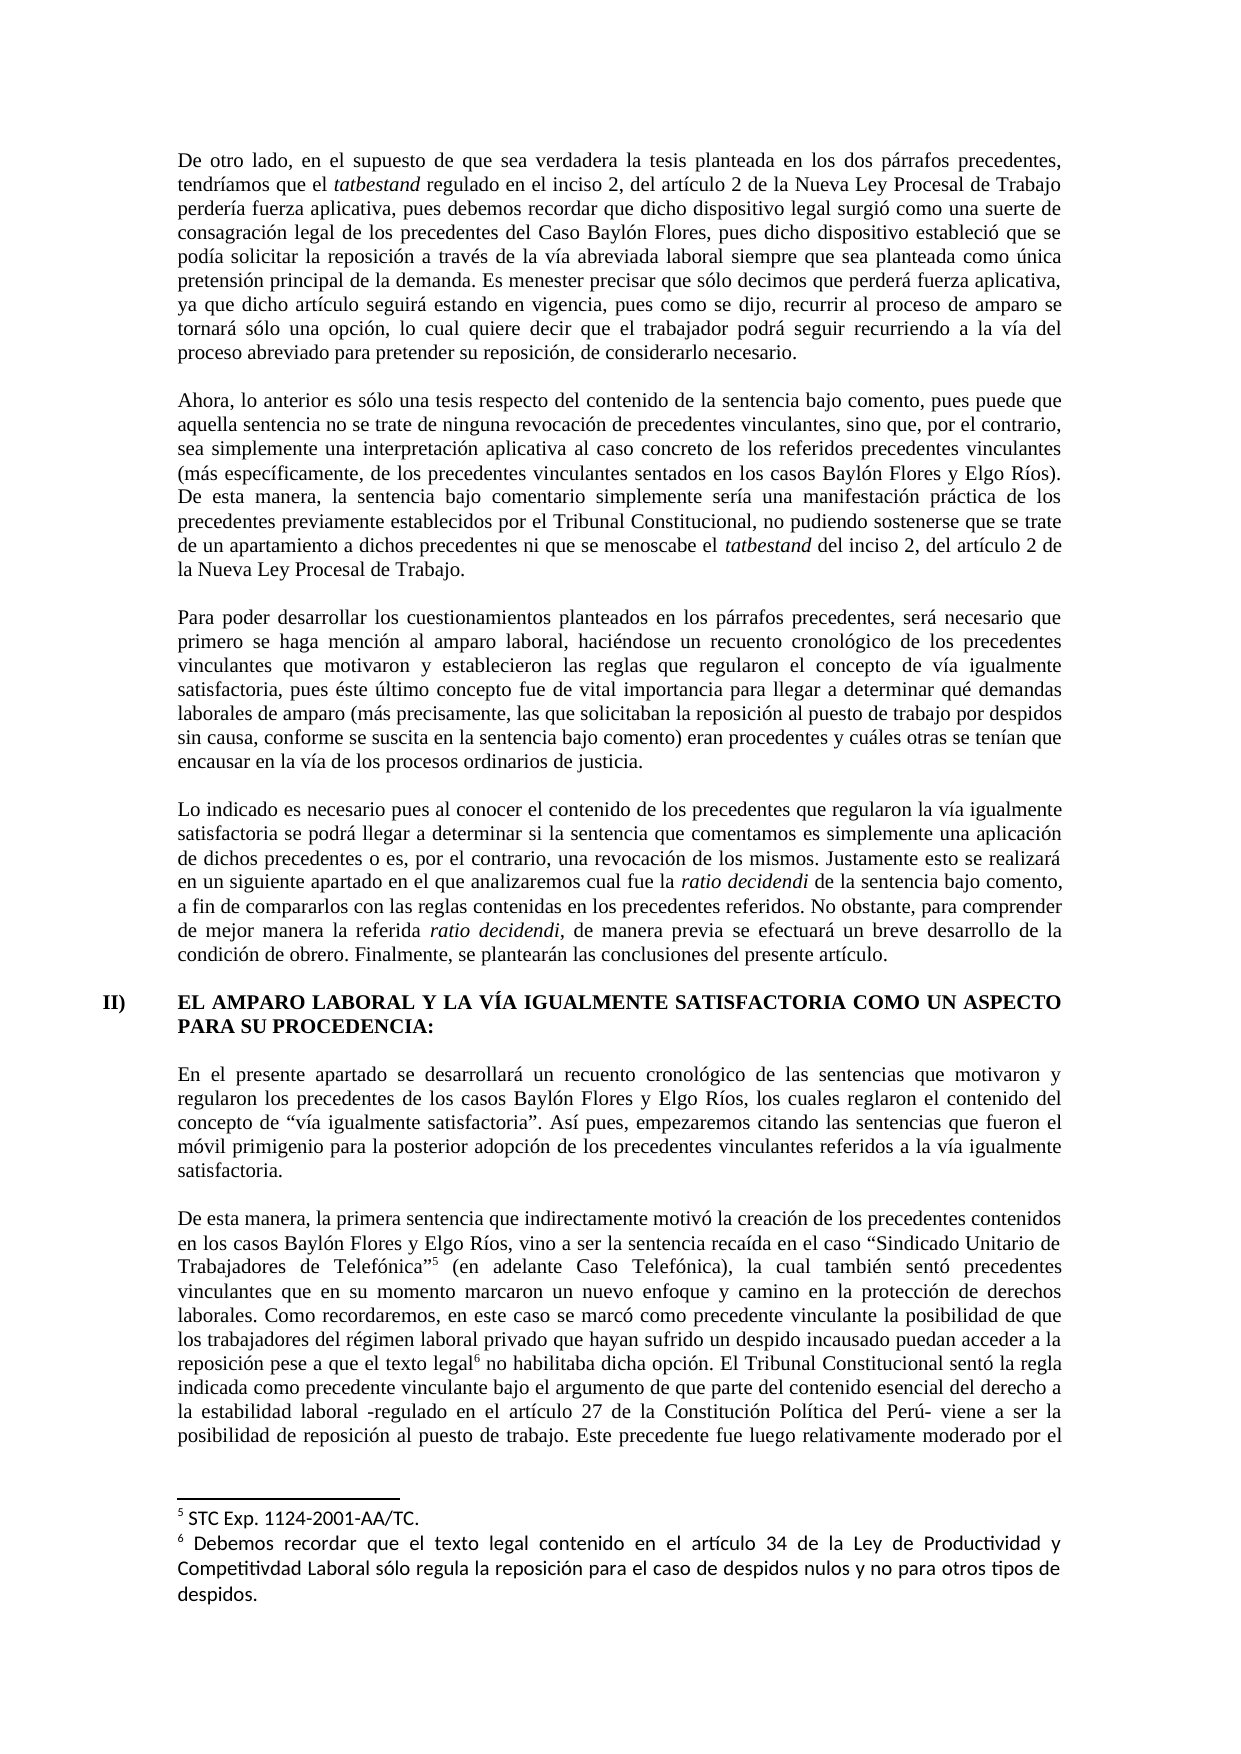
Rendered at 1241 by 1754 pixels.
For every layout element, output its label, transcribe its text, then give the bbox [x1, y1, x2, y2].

list Lo indicado es necesario pues al conocer el contenido de los precedentes que regularon la vía igualmente satisfactoria se podrá llegar a determinar si la sentencia que comentamos es simplemente una aplicación de dichos precedentes o es, por el contrario, una revocación de los mismos. Justamente esto se realizará en un siguiente apartado en el que analizaremos cual fue la ratio decidendi de la sentencia bajo comento, a fin de compararlos con las reglas contenidas en los precedentes referidos. No obstante, para comprender de mejor manera la referida ratio decidendi, de manera previa se efectuará un breve desarrollo de la condición de obrero. Finalmente, se plantearán las conclusiones del presente artículo. [177, 797, 1063, 966]
list Ahora, lo anterior es sólo una tesis respecto del contenido de la sentencia bajo comento, pues puede que aquella sentencia no se trate de ninguna revocación de precedentes vinculantes, sino que, por el contrario, sea simplemente una interpretación aplicativa al caso concreto de los referidos precedentes vinculantes (más específicamente, de los precedentes vinculantes sentados en los casos Baylón Flores y Elgo Ríos). De esta manera, la sentencia bajo comentario simplemente sería una manifestación práctica de los precedentes previamente establecidos por el Tribunal Constitucional, no pudiendo sostenerse que se trate de un apartamiento a dichos precedentes ni que se menoscabe el tatbestand del inciso 2, del artículo 2 de la Nueva Ley Procesal de Trabajo. [177, 388, 1063, 581]
list EL AMPARO LABORAL Y LA VÍA IGUALMENTE SATISFACTORIA COMO UN ASPECTO PARA SU PROCEDENCIA: [102, 990, 1063, 1038]
list De otro lado, en el supuesto de que sea verdadera la tesis planteada en los dos párrafos precedentes, tendríamos que el tatbestand regulado en el inciso 2, del artículo 2 de la Nueva Ley Procesal de Trabajo perdería fuerza aplicativa, pues debemos recordar que dicho dispositivo legal surgió como una suerte de consagración legal de los precedentes del Caso Baylón Flores, pues dicho dispositivo estableció que se podía solicitar la reposición a través de la vía abreviada laboral siempre que sea planteada como única pretensión principal de la demanda. Es menester precisar que sólo decimos que perderá fuerza aplicativa, ya que dicho artículo seguirá estando en vigencia, pues como se dijo, recurrir al proceso de amparo se tornará sólo una opción, lo cual quiere decir que el trabajador podrá seguir recurriendo a la vía del proceso abreviado para pretender su reposición, de considerarlo necesario. [177, 148, 1063, 364]
list En el presente apartado se desarrollará un recuento cronológico de las sentencias que motivaron y regularon los precedentes de los casos Baylón Flores y Elgo Ríos, los cuales reglaron el contenido del concepto de “vía igualmente satisfactoria”. Así pues, empezaremos citando las sentencias que fueron el móvil primigenio para la posterior adopción de los precedentes vinculantes referidos a la vía igualmente satisfactoria. [177, 1062, 1063, 1182]
list Para poder desarrollar los cuestionamientos planteados en los párrafos precedentes, será necesario que primero se haga mención al amparo laboral, haciéndose un recuento cronológico de los precedentes vinculantes que motivaron y establecieron las reglas que regularon el concepto de vía igualmente satisfactoria, pues éste último concepto fue de vital importancia para llegar a determinar qué demandas laborales de amparo (más precisamente, las que solicitaban la reposición al puesto de trabajo por despidos sin causa, conforme se suscita en la sentencia bajo comento) eran procedentes y cuáles otras se tenían que encausar en la vía de los procesos ordinarios de justicia. [177, 605, 1063, 773]
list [177, 1206, 1063, 1447]
